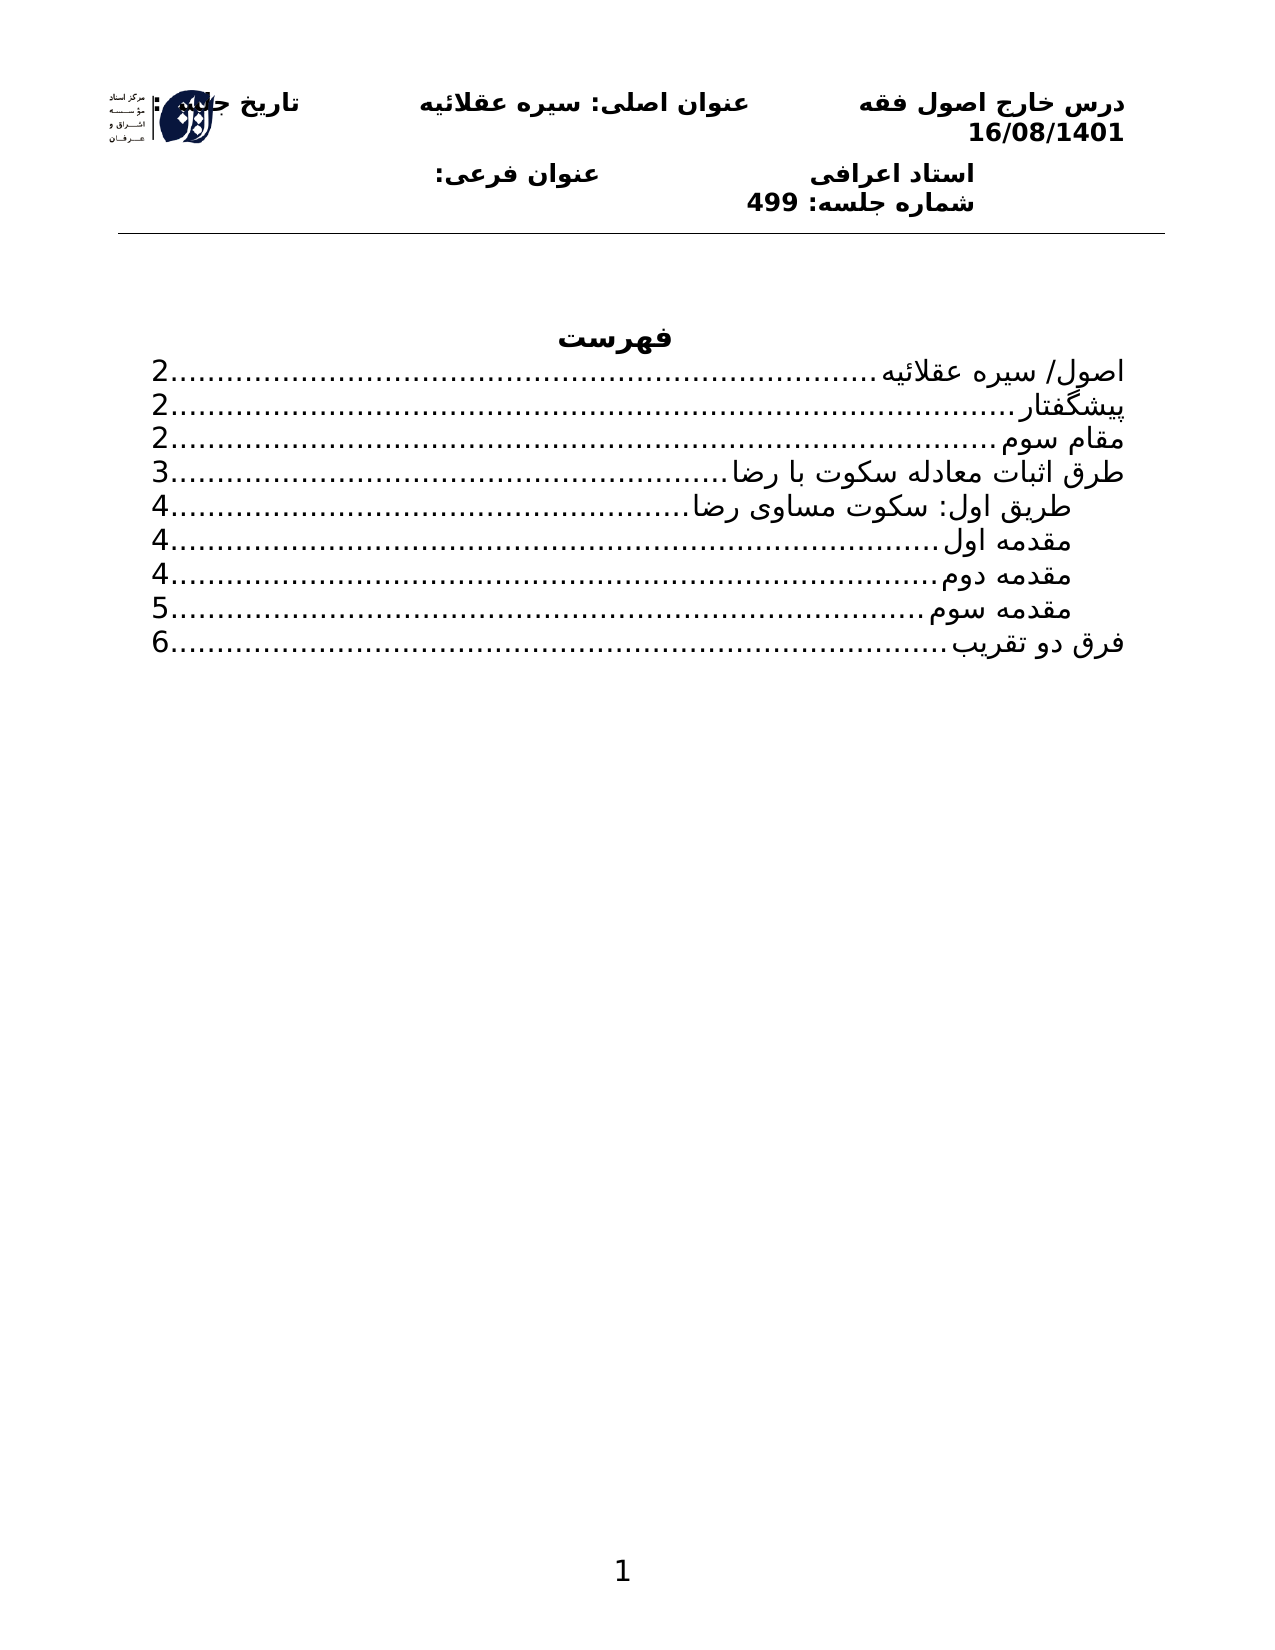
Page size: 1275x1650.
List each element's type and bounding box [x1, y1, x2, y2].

picture [102, 86, 215, 146]
